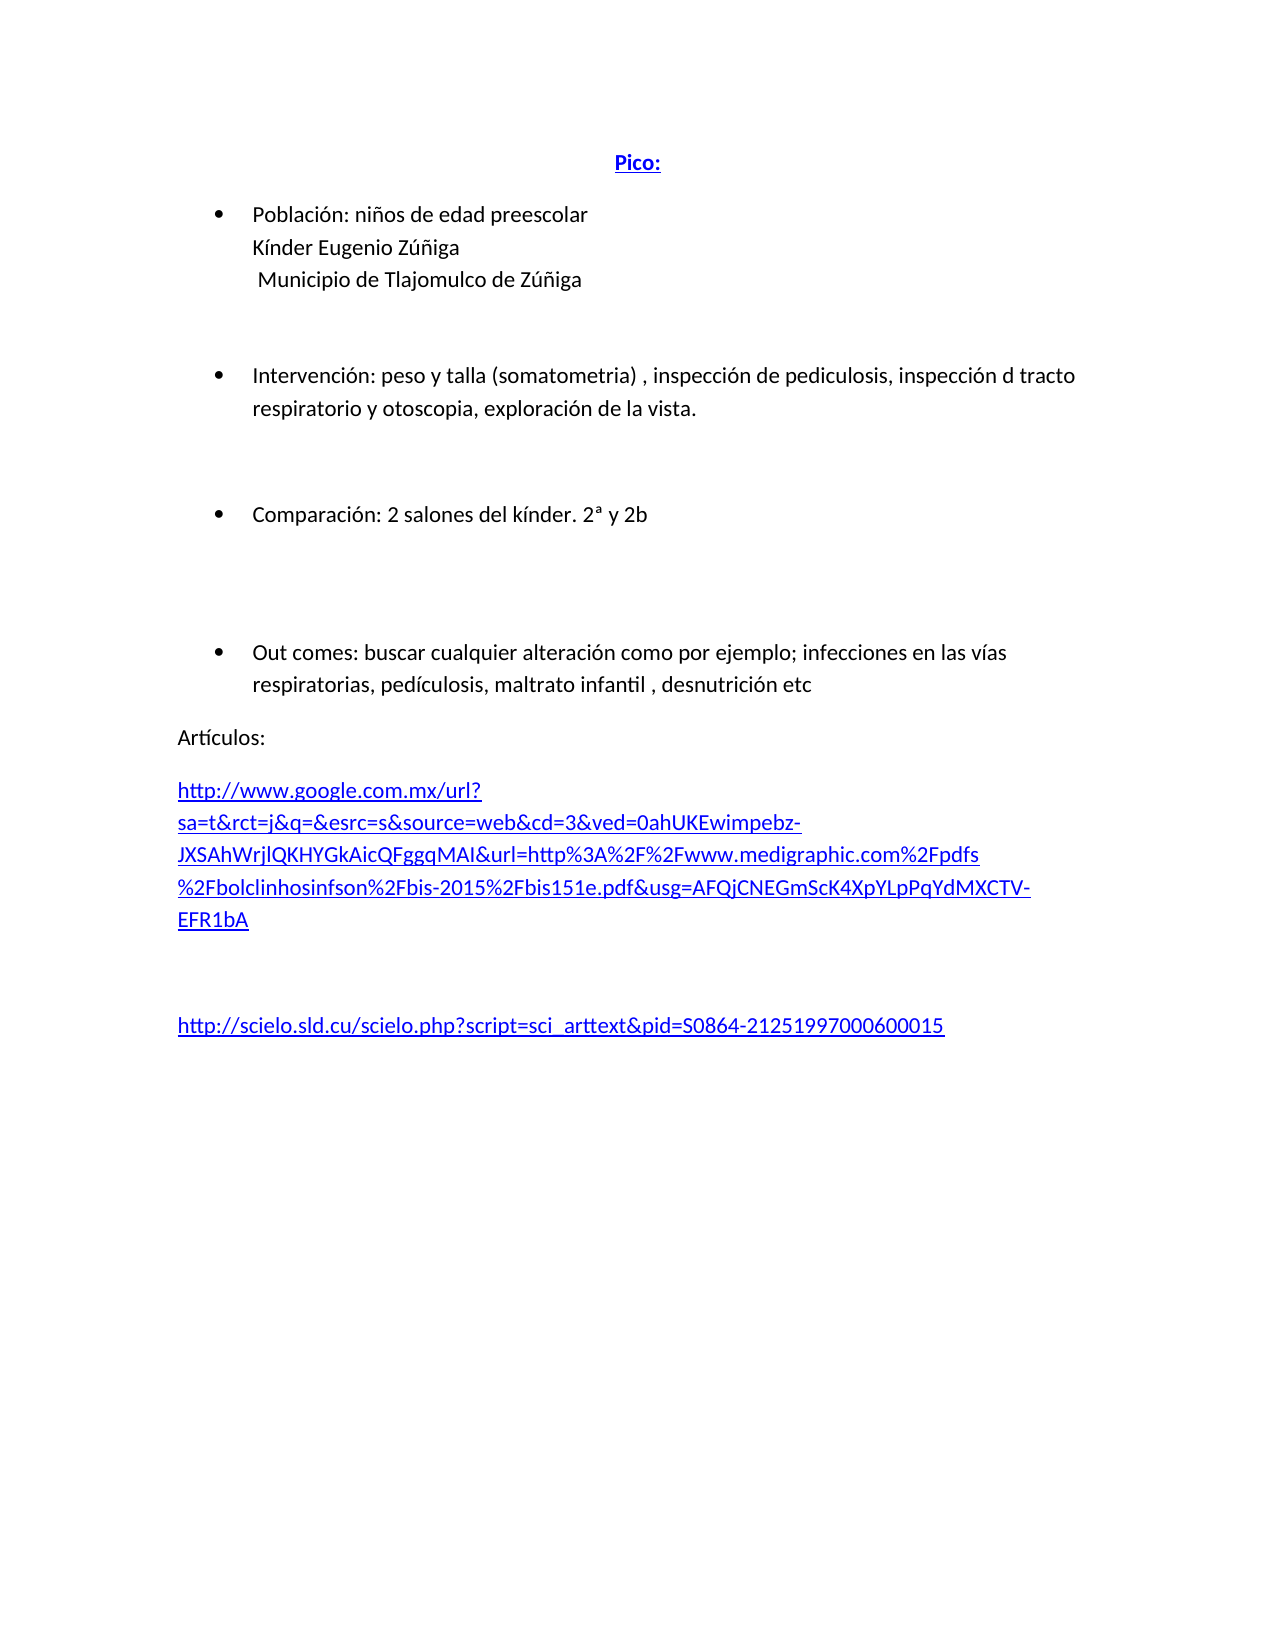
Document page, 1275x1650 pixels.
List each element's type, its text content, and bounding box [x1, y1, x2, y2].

list Kínder Eugenio Zúñiga [252, 233, 1098, 261]
list Población: niños de edad preescolar [215, 201, 1098, 229]
text Artículos: [177, 723, 1098, 751]
list Intervención: peso y talla (somatometria) , inspección de pediculosis, inspección d tracto respiratorio y otoscopia, exploración de la vista. [215, 362, 1098, 422]
list Out comes: buscar cualquier alteración como por ejemplo; infecciones en las vías respiratorias, pedículosis, maltrato infantil , desnutrición etc [215, 638, 1098, 698]
text Pico: [177, 148, 1098, 176]
text http://scielo.sld.cu/scielo.php?script=sci_arttext&pid=S0864-21251997000600015 [177, 1011, 1098, 1039]
list Comparación: 2 salones del kínder. 2ª y 2b [215, 500, 1098, 528]
text http://www.google.com.mx/url?sa=t&rct=j&q=&esrc=s&source=web&cd=3&ved=0ahUKEwimpebz-JXSAhWrjlQKHYGkAicQFggqMAI&url=http%3A%2F%2Fwww.medigraphic.com%2Fpdfs%2Fbolclinhosinfson%2Fbis-2015%2Fbis151e.pdf&usg=AFQjCNEGmScK4XpYLpPqYdMXCTV-EFR1bA [177, 776, 1098, 933]
list Municipio de Tlajomulco de Zúñiga [252, 265, 1098, 293]
